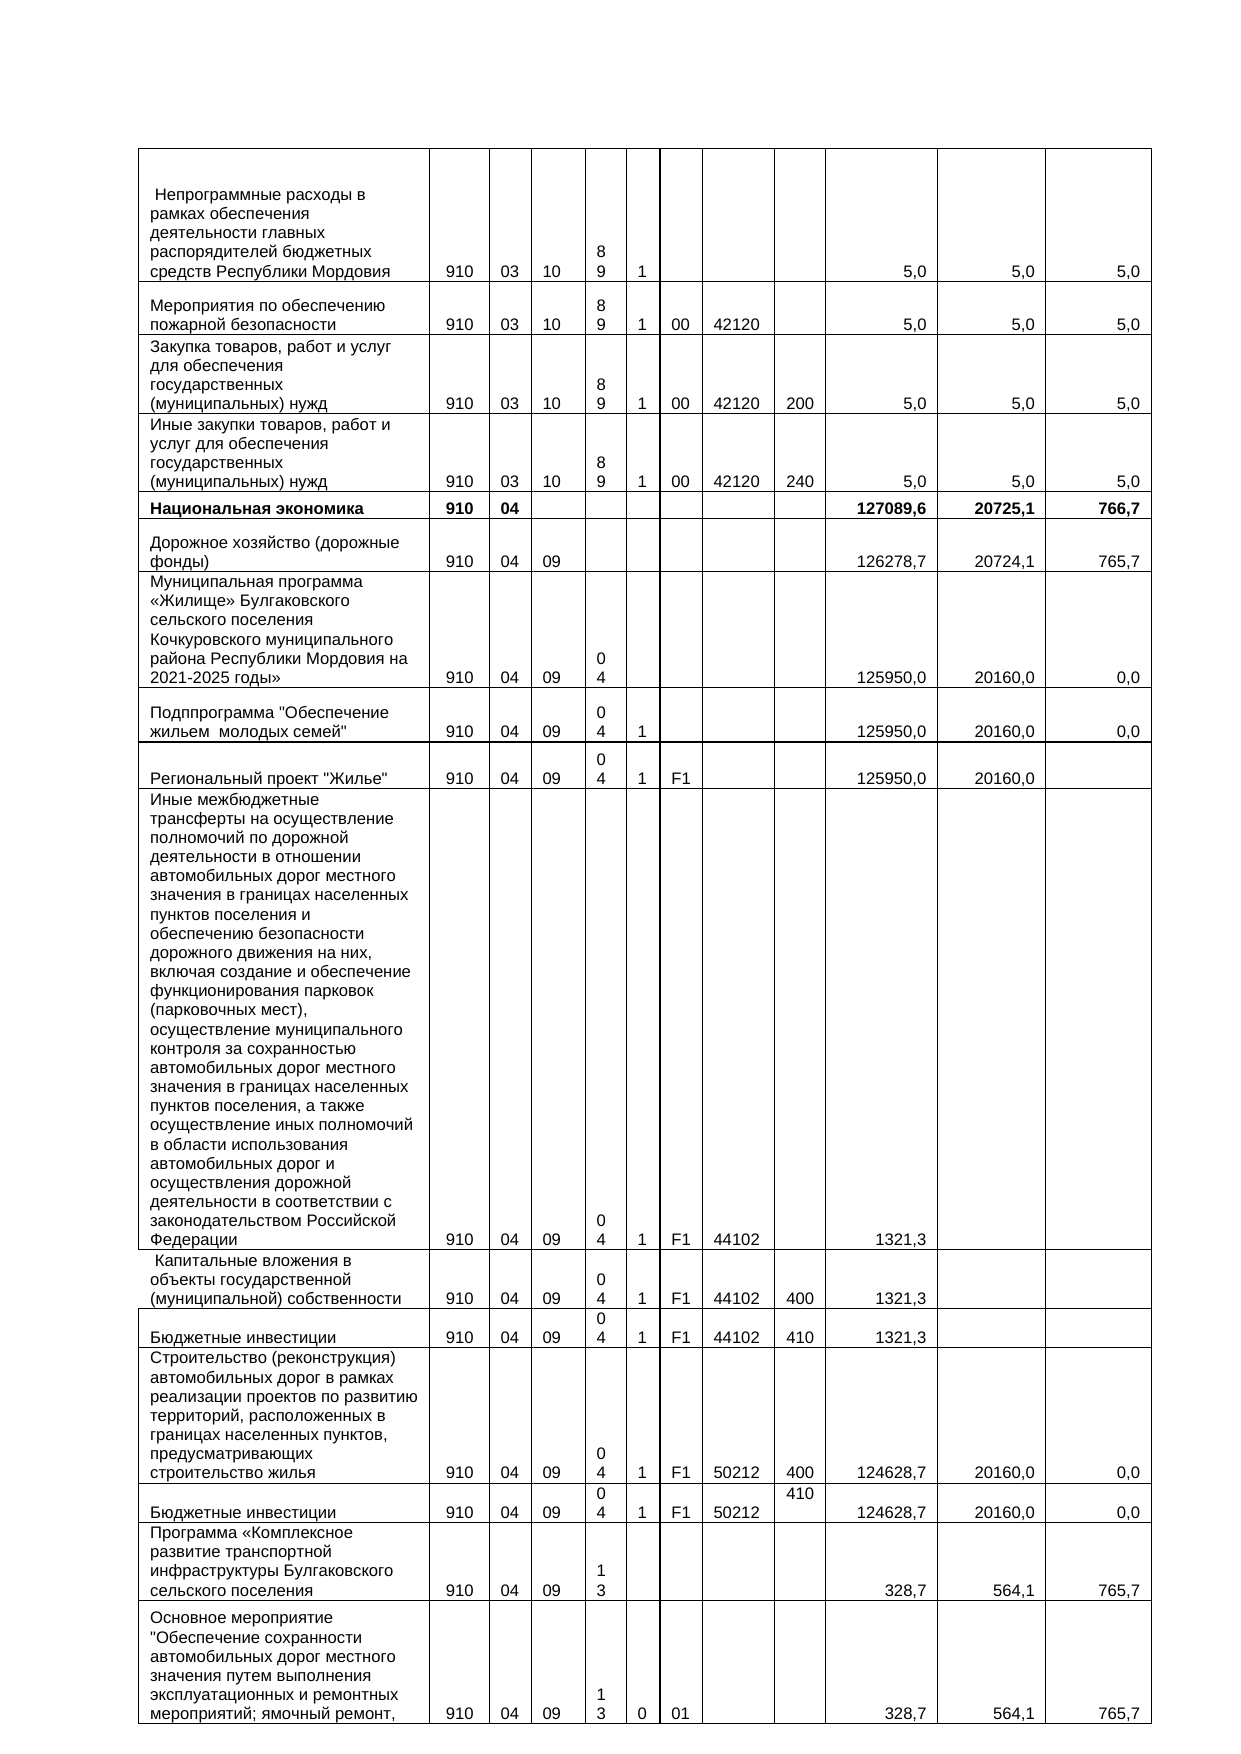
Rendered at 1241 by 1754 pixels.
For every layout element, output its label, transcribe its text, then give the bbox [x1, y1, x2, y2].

table_cell 04 [490, 572, 531, 687]
table_cell Муниципальная программа «Жилище» Булгаковского сельского поселения Кочкуровского муниципального района Республики Мордовия на 2021-2025 годы» [139, 572, 429, 687]
table_cell 765,7 [1046, 519, 1151, 571]
table_cell F1 [661, 789, 702, 1249]
table_cell 5,0 [826, 149, 937, 281]
table_cell [1046, 789, 1151, 1249]
table_cell 13 [586, 1601, 626, 1723]
table_cell 00 [661, 335, 702, 413]
table_cell 410 [775, 1309, 825, 1347]
table_cell 03 [490, 282, 531, 334]
table_cell 09 [532, 1348, 585, 1482]
table_cell 09 [532, 688, 585, 741]
table_cell [703, 492, 774, 518]
table_cell 400 [775, 1348, 825, 1482]
table_cell [586, 519, 626, 571]
table_cell 1 [627, 149, 659, 281]
table_cell 5,0 [826, 414, 937, 491]
table_cell [661, 688, 702, 741]
table_cell 00 [661, 414, 702, 491]
table_cell 766,7 [1046, 492, 1151, 518]
table_cell 20160,0 [938, 688, 1045, 741]
table_cell 124628,7 [826, 1348, 937, 1482]
table_cell 50212 [703, 1348, 774, 1482]
table_cell [703, 743, 774, 788]
table_cell 04 [490, 519, 531, 571]
table_cell 42120 [703, 414, 774, 491]
table_cell Подппрограмма "Обеспечение жильем молодых семей" [139, 688, 429, 741]
table_cell 03 [490, 414, 531, 491]
table_cell [1046, 743, 1151, 788]
table_cell 0,0 [1046, 1484, 1151, 1522]
table_cell 5,0 [938, 335, 1045, 413]
table_cell 89 [586, 414, 626, 491]
table_cell 0,0 [1046, 1348, 1151, 1482]
table_cell [775, 149, 825, 281]
table_cell 1 [627, 1484, 659, 1522]
table_cell 910 [430, 1484, 489, 1522]
table_cell 1 [627, 282, 659, 334]
table_cell 1321,3 [826, 1250, 937, 1308]
table_cell Бюджетные инвестиции [139, 1484, 429, 1522]
table_cell 09 [532, 789, 585, 1249]
table_cell 20160,0 [938, 572, 1045, 687]
table_cell 1 [627, 743, 659, 788]
table_cell 564,1 [938, 1601, 1045, 1723]
table_cell 20160,0 [938, 1484, 1045, 1522]
table_cell 0,0 [1046, 688, 1151, 741]
table_cell Дорожное хозяйство (дорожные фонды) [139, 519, 429, 571]
table_cell F1 [661, 743, 702, 788]
table_cell 1 [627, 1309, 659, 1347]
table_cell 200 [775, 335, 825, 413]
table_cell 44102 [703, 1309, 774, 1347]
table_cell 910 [430, 519, 489, 571]
table_cell 03 [490, 335, 531, 413]
table_cell Непрограммные расходы в рамках обеспечения деятельности главных распорядителей бюджетных средств Республики Мордовия [139, 149, 429, 281]
table_cell 0,0 [1046, 572, 1151, 687]
table_cell Мероприятия по обеспечению пожарной безопасности [139, 282, 429, 334]
table_cell 1 [627, 335, 659, 413]
table_cell 126278,7 [826, 519, 937, 571]
table_cell 09 [532, 1601, 585, 1723]
table_cell [627, 492, 659, 518]
table_cell [703, 1601, 774, 1723]
table_cell 410 [775, 1484, 825, 1522]
table_cell 04 [586, 688, 626, 741]
table_cell 910 [430, 789, 489, 1249]
table_cell 125950,0 [826, 688, 937, 741]
table_cell [661, 1523, 702, 1599]
table_cell 765,7 [1046, 1601, 1151, 1723]
table_cell 04 [490, 492, 531, 518]
table_cell 09 [532, 1484, 585, 1522]
table_cell 20160,0 [938, 1348, 1045, 1482]
table_cell 125950,0 [826, 572, 937, 687]
table_cell Иные межбюджетные трансферты на осуществление полномочий по дорожной деятельности в отношении автомобильных дорог местного значения в границах населенных пунктов поселения и обеспечению безопасности дорожного движения на них, включая создание и обеспечение функционирования парковок (парковочных мест), осуществление муниципального контроля за сохранностью автомобильных дорог местного значения в границах населенных пунктов поселения, а также осуществление иных полномочий в области использования автомобильных дорог и осуществления дорожной деятельности в соответствии с законодательством Российской Федерации [139, 789, 429, 1249]
table_cell Бюджетные инвестиции [139, 1309, 429, 1347]
table_cell 400 [775, 1250, 825, 1308]
table_cell [775, 492, 825, 518]
table_cell 5,0 [938, 414, 1045, 491]
table_cell Национальная экономика [139, 492, 429, 518]
table_cell 00 [661, 282, 702, 334]
table_cell 5,0 [938, 282, 1045, 334]
table_cell 1 [627, 688, 659, 741]
table_cell [1046, 1309, 1151, 1347]
table_cell 09 [532, 1309, 585, 1347]
table_cell 10 [532, 414, 585, 491]
table_cell 910 [430, 1309, 489, 1347]
table_cell F1 [661, 1348, 702, 1482]
table_cell 5,0 [1046, 282, 1151, 334]
table_cell 5,0 [826, 282, 937, 334]
table_cell [775, 688, 825, 741]
table_cell Иные закупки товаров, работ и услуг для обеспечения государственных (муниципальных) нужд [139, 414, 429, 491]
table_cell [1046, 1250, 1151, 1308]
table_cell 42120 [703, 335, 774, 413]
table_cell 1321,3 [826, 789, 937, 1249]
table_cell 1321,3 [826, 1309, 937, 1347]
table_cell [627, 572, 659, 687]
table_cell 04 [586, 572, 626, 687]
table_cell [775, 1601, 825, 1723]
table_cell 04 [490, 688, 531, 741]
table_cell Региональный проект "Жилье" [139, 743, 429, 788]
table_cell 04 [586, 1484, 626, 1522]
table_cell 10 [532, 149, 585, 281]
table_cell [775, 1523, 825, 1599]
table_cell 04 [586, 743, 626, 788]
table_cell [586, 492, 626, 518]
table_cell 5,0 [938, 149, 1045, 281]
table_cell 04 [586, 1309, 626, 1347]
table_cell 240 [775, 414, 825, 491]
table_cell 910 [430, 282, 489, 334]
table_cell 124628,7 [826, 1484, 937, 1522]
table_cell [532, 492, 585, 518]
table_cell 20160,0 [938, 743, 1045, 788]
table_cell Программа «Комплексное развитие транспортной инфраструктуры Булгаковского сельского поселения [139, 1523, 429, 1599]
table_cell 89 [586, 282, 626, 334]
table_cell 13 [586, 1523, 626, 1599]
table_cell 42120 [703, 282, 774, 334]
table_cell 125950,0 [826, 743, 937, 788]
table_cell 09 [532, 519, 585, 571]
table_cell F1 [661, 1250, 702, 1308]
table_cell 09 [532, 1523, 585, 1599]
table_cell 5,0 [1046, 414, 1151, 491]
table_cell [775, 282, 825, 334]
table_cell 44102 [703, 789, 774, 1249]
table_cell [627, 1523, 659, 1599]
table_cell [139, 1601, 429, 1723]
table_cell [627, 519, 659, 571]
table_cell 04 [490, 1348, 531, 1482]
table_cell 910 [430, 335, 489, 413]
table_cell 10 [532, 335, 585, 413]
table_cell [703, 688, 774, 741]
table_cell 03 [490, 149, 531, 281]
table_cell 910 [430, 1523, 489, 1599]
table_cell 910 [430, 414, 489, 491]
table_cell 910 [430, 149, 489, 281]
table_cell [703, 519, 774, 571]
table_cell 04 [586, 1348, 626, 1482]
table_cell 01 [661, 1601, 702, 1723]
table_cell [938, 1309, 1045, 1347]
table_cell 04 [586, 789, 626, 1249]
table_cell 910 [430, 1601, 489, 1723]
table_cell 09 [532, 572, 585, 687]
table_cell [703, 572, 774, 687]
table_cell 564,1 [938, 1523, 1045, 1599]
table_cell 127089,6 [826, 492, 937, 518]
table_cell 765,7 [1046, 1523, 1151, 1599]
table_cell 09 [532, 1250, 585, 1308]
table_cell [661, 572, 702, 687]
table_cell [661, 149, 702, 281]
table_cell 910 [430, 688, 489, 741]
table_cell 328,7 [826, 1523, 937, 1599]
table_cell 1 [627, 789, 659, 1249]
table_cell 20724,1 [938, 519, 1045, 571]
table_cell 1 [627, 1348, 659, 1482]
table_cell [703, 149, 774, 281]
table_cell [938, 789, 1045, 1249]
table_cell Капитальные вложения в объекты государственной (муниципальной) собственности [139, 1250, 429, 1308]
table_cell 04 [490, 1309, 531, 1347]
table_cell 04 [490, 1484, 531, 1522]
table_cell 20725,1 [938, 492, 1045, 518]
table_cell 5,0 [1046, 335, 1151, 413]
table_cell 0 [627, 1601, 659, 1723]
table_cell 04 [490, 789, 531, 1249]
table_cell [775, 519, 825, 571]
table_cell [775, 572, 825, 687]
table_cell 1 [627, 414, 659, 491]
table_cell 04 [490, 1601, 531, 1723]
table_cell 328,7 [826, 1601, 937, 1723]
table_cell [661, 492, 702, 518]
table_cell [703, 1523, 774, 1599]
table_cell 910 [430, 1250, 489, 1308]
table_cell 910 [430, 572, 489, 687]
table_cell Закупка товаров, работ и услуг для обеспечения государственных (муниципальных) нужд [139, 335, 429, 413]
table_cell 89 [586, 335, 626, 413]
table_cell 04 [490, 1250, 531, 1308]
table_cell F1 [661, 1309, 702, 1347]
table_cell Строительство (реконструкция) автомобильных дорог в рамках реализации проектов по развитию территорий, расположенных в границах населенных пунктов, предусматривающих строительство жилья [139, 1348, 429, 1482]
table_cell [775, 743, 825, 788]
table_cell 04 [586, 1250, 626, 1308]
table_cell 5,0 [826, 335, 937, 413]
table_cell 5,0 [1046, 149, 1151, 281]
table_cell 10 [532, 282, 585, 334]
table_cell 910 [430, 1348, 489, 1482]
table_cell F1 [661, 1484, 702, 1522]
table_cell [775, 789, 825, 1249]
table_cell 50212 [703, 1484, 774, 1522]
table_cell 09 [532, 743, 585, 788]
table_cell 04 [490, 743, 531, 788]
table_cell 910 [430, 492, 489, 518]
table_cell 89 [586, 149, 626, 281]
table_cell 44102 [703, 1250, 774, 1308]
table_cell 04 [490, 1523, 531, 1599]
table_cell [661, 519, 702, 571]
table_cell 910 [430, 743, 489, 788]
table_cell 1 [627, 1250, 659, 1308]
table_cell [938, 1250, 1045, 1308]
